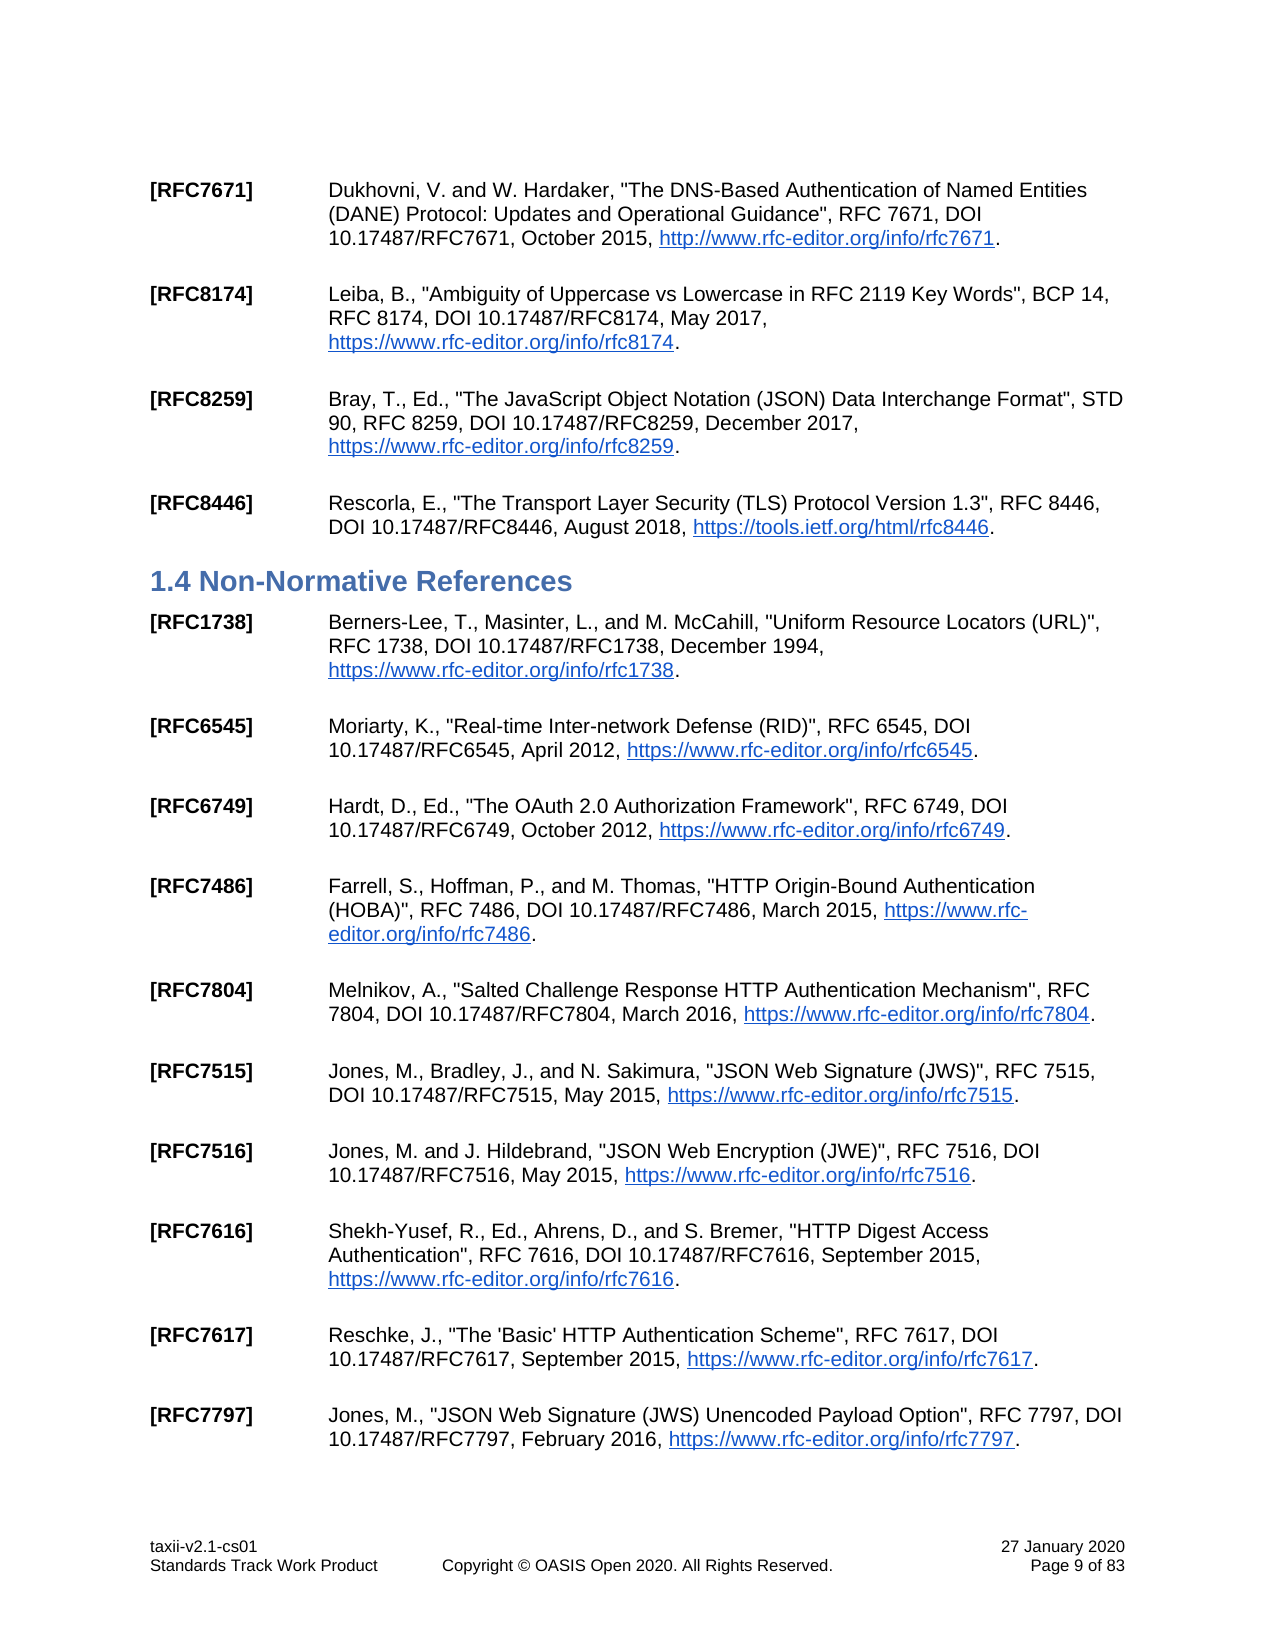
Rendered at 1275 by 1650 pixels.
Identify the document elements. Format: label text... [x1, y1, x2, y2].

text [RFC8259] Bray, T., Ed., "The JavaScript Object Notation (JSON) Data Interchange Format", STD 90, RFC 8259, DOI 10.17487/RFC8259, December 2017, https://www.rfc-editor.org/info/rfc8259. [150, 386, 1125, 458]
text [RFC6545] Moriarty, K., "Real-time Inter-network Defense (RID)", RFC 6545, DOI 10.17487/RFC6545, April 2012, https://www.rfc-editor.org/info/rfc6545. [150, 714, 1125, 762]
text [RFC1738] Berners-Lee, T., Masinter, L., and M. McCahill, "Uniform Resource Locators (URL)", RFC 1738, DOI 10.17487/RFC1738, December 1994, https://www.rfc-editor.org/info/rfc1738. [150, 609, 1125, 681]
text [RFC7516] Jones, M. and J. Hildebrand, "JSON Web Encryption (JWE)", RFC 7516, DOI 10.17487/RFC7516, May 2015, https://www.rfc-editor.org/info/rfc7516. [150, 1139, 1125, 1187]
text [RFC7617] Reschke, J., "The 'Basic' HTTP Authentication Scheme", RFC 7617, DOI 10.17487/RFC7617, September 2015, https://www.rfc-editor.org/info/rfc7617. [150, 1323, 1125, 1371]
text [RFC8174] Leiba, B., "Ambiguity of Uppercase vs Lowercase in RFC 2119 Key Words", BCP 14, RFC 8174, DOI 10.17487/RFC8174, May 2017, https://www.rfc-editor.org/info/rfc8174. [150, 282, 1125, 354]
text [RFC8446] Rescorla, E., "The Transport Layer Security (TLS) Protocol Version 1.3", RFC 8446, DOI 10.17487/RFC8446, August 2018, https://tools.ietf.org/html/rfc8446. [150, 491, 1125, 538]
text [RFC7671] Dukhovni, V. and W. Hardaker, "The DNS-Based Authentication of Named Entities (DANE) Protocol: Updates and Operational Guidance", RFC 7671, DOI 10.17487/RFC7671, October 2015, http://www.rfc-editor.org/info/rfc7671. [150, 178, 1125, 250]
text [RFC7616] Shekh-Yusef, R., Ed., Ahrens, D., and S. Bremer, "HTTP Digest Access Authentication", RFC 7616, DOI 10.17487/RFC7616, September 2015, https://www.rfc-editor.org/info/rfc7616. [150, 1219, 1125, 1291]
subtitle Non-Normative References [150, 563, 1125, 597]
text [RFC7797] Jones, M., "JSON Web Signature (JWS) Unencoded Payload Option", RFC 7797, DOI 10.17487/RFC7797, February 2016, https://www.rfc-editor.org/info/rfc7797. [150, 1403, 1125, 1451]
text [RFC7486] Farrell, S., Hoffman, P., and M. Thomas, "HTTP Origin-Bound Authentication (HOBA)", RFC 7486, DOI 10.17487/RFC7486, March 2015, https://www.rfc-editor.org/info/rfc7486. [150, 874, 1125, 946]
text [RFC7804] Melnikov, A., "Salted Challenge Response HTTP Authentication Mechanism", RFC 7804, DOI 10.17487/RFC7804, March 2016, https://www.rfc-editor.org/info/rfc7804. [150, 978, 1125, 1026]
text [RFC6749] Hardt, D., Ed., "The OAuth 2.0 Authorization Framework", RFC 6749, DOI 10.17487/RFC6749, October 2012, https://www.rfc-editor.org/info/rfc6749. [150, 794, 1125, 842]
text [RFC7515] Jones, M., Bradley, J., and N. Sakimura, "JSON Web Signature (JWS)", RFC 7515, DOI 10.17487/RFC7515, May 2015, https://www.rfc-editor.org/info/rfc7515. [150, 1058, 1125, 1106]
